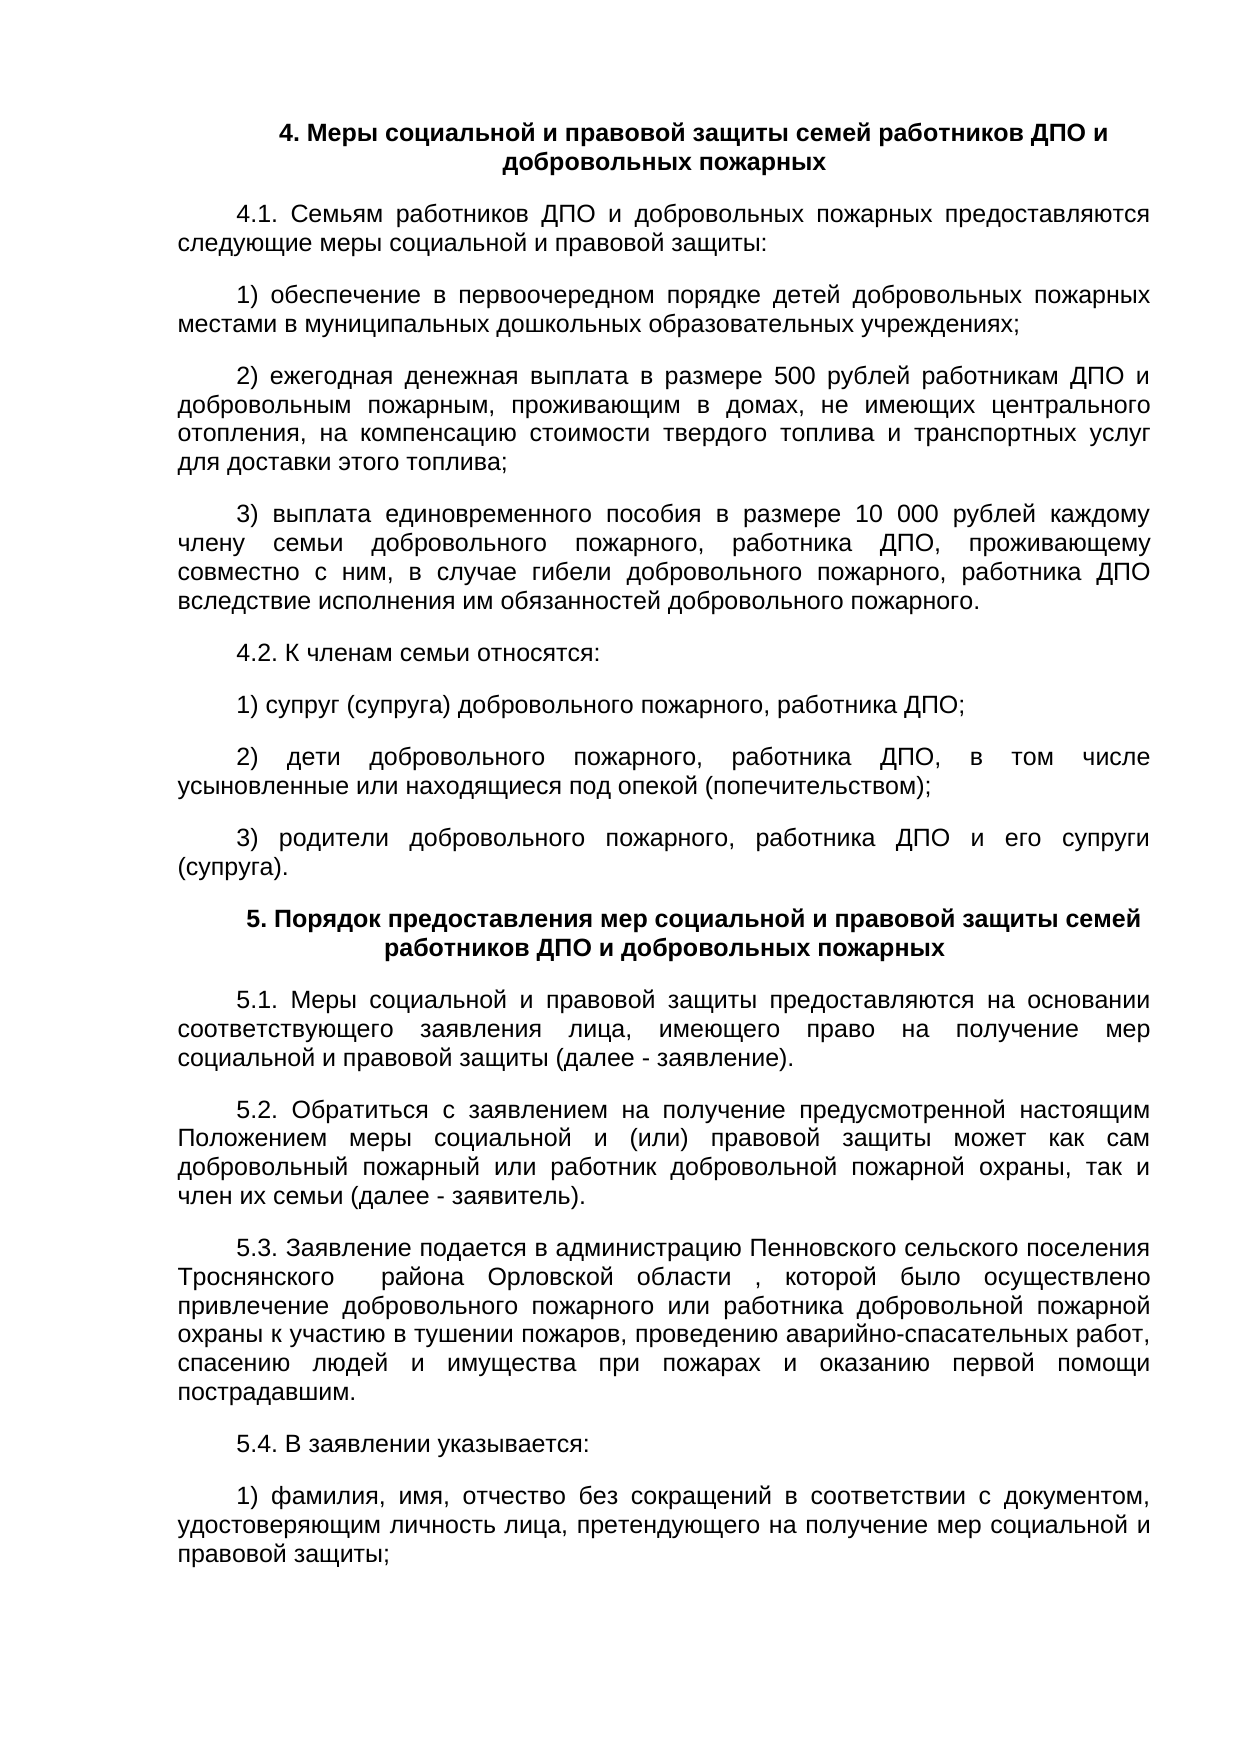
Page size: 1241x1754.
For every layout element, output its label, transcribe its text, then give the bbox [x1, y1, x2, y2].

text 3) родители добровольного пожарного, работника ДПО и его супруги (супруга). [177, 823, 1152, 881]
text 1) фамилия, имя, отчество без сокращений в соответствии с документом, удостоверяющим личность лица, претендующего на получение мер социальной и правовой защиты; [177, 1481, 1152, 1567]
text 1) супруг (супруга) добровольного пожарного, работника ДПО; [177, 690, 1152, 719]
text 4.1. Семьям работников ДПО и добровольных пожарных предоставляются следующие меры социальной и правовой защиты: [177, 199, 1152, 257]
text 2) ежегодная денежная выплата в размере 500 рублей работникам ДПО и добровольным пожарным, проживающим в домах, не имеющих центрального отопления, на компенсацию стоимости твердого топлива и транспортных услуг для доставки этого топлива; [177, 361, 1152, 476]
text 5.2. Обратиться с заявлением на получение предусмотренной настоящим Положением меры социальной и (или) правовой защиты может как сам добровольный пожарный или работник добровольной пожарной охраны, так и член их семьи (далее - заявитель). [177, 1095, 1152, 1210]
text 3) выплата единовременного пособия в размере 10 000 рублей каждому члену семьи добровольного пожарного, работника ДПО, проживающему совместно с ним, в случае гибели добровольного пожарного, работника ДПО вследствие исполнения им обязанностей добровольного пожарного. [177, 499, 1152, 614]
text 2) дети добровольного пожарного, работника ДПО, в том числе усыновленные или находящиеся под опекой (попечительством); [177, 742, 1152, 800]
text 5.3. Заявление подается в администрацию Пенновского сельского поселения Троснянского района Орловской области , которой было осуществлено привлечение добровольного пожарного или работника добровольной пожарной охраны к участию в тушении пожаров, проведению аварийно-спасательных работ, спасению людей и имущества при пожарах и оказанию первой помощи пострадавшим. [177, 1233, 1152, 1406]
text 4. Меры социальной и правовой защиты семей работников ДПО и добровольных пожарных [177, 118, 1152, 176]
text 1) обеспечение в первоочередном порядке детей добровольных пожарных местами в муниципальных дошкольных образовательных учреждениях; [177, 280, 1152, 337]
text 5. Порядок предоставления мер социальной и правовой защиты семей работников ДПО и добровольных пожарных [177, 904, 1152, 962]
text 5.1. Меры социальной и правовой защиты предоставляются на основании соответствующего заявления лица, имеющего право на получение мер социальной и правовой защиты (далее - заявление). [177, 985, 1152, 1071]
text 5.4. В заявлении указывается: [177, 1429, 1152, 1458]
text 4.2. К членам семьи относятся: [177, 638, 1152, 667]
